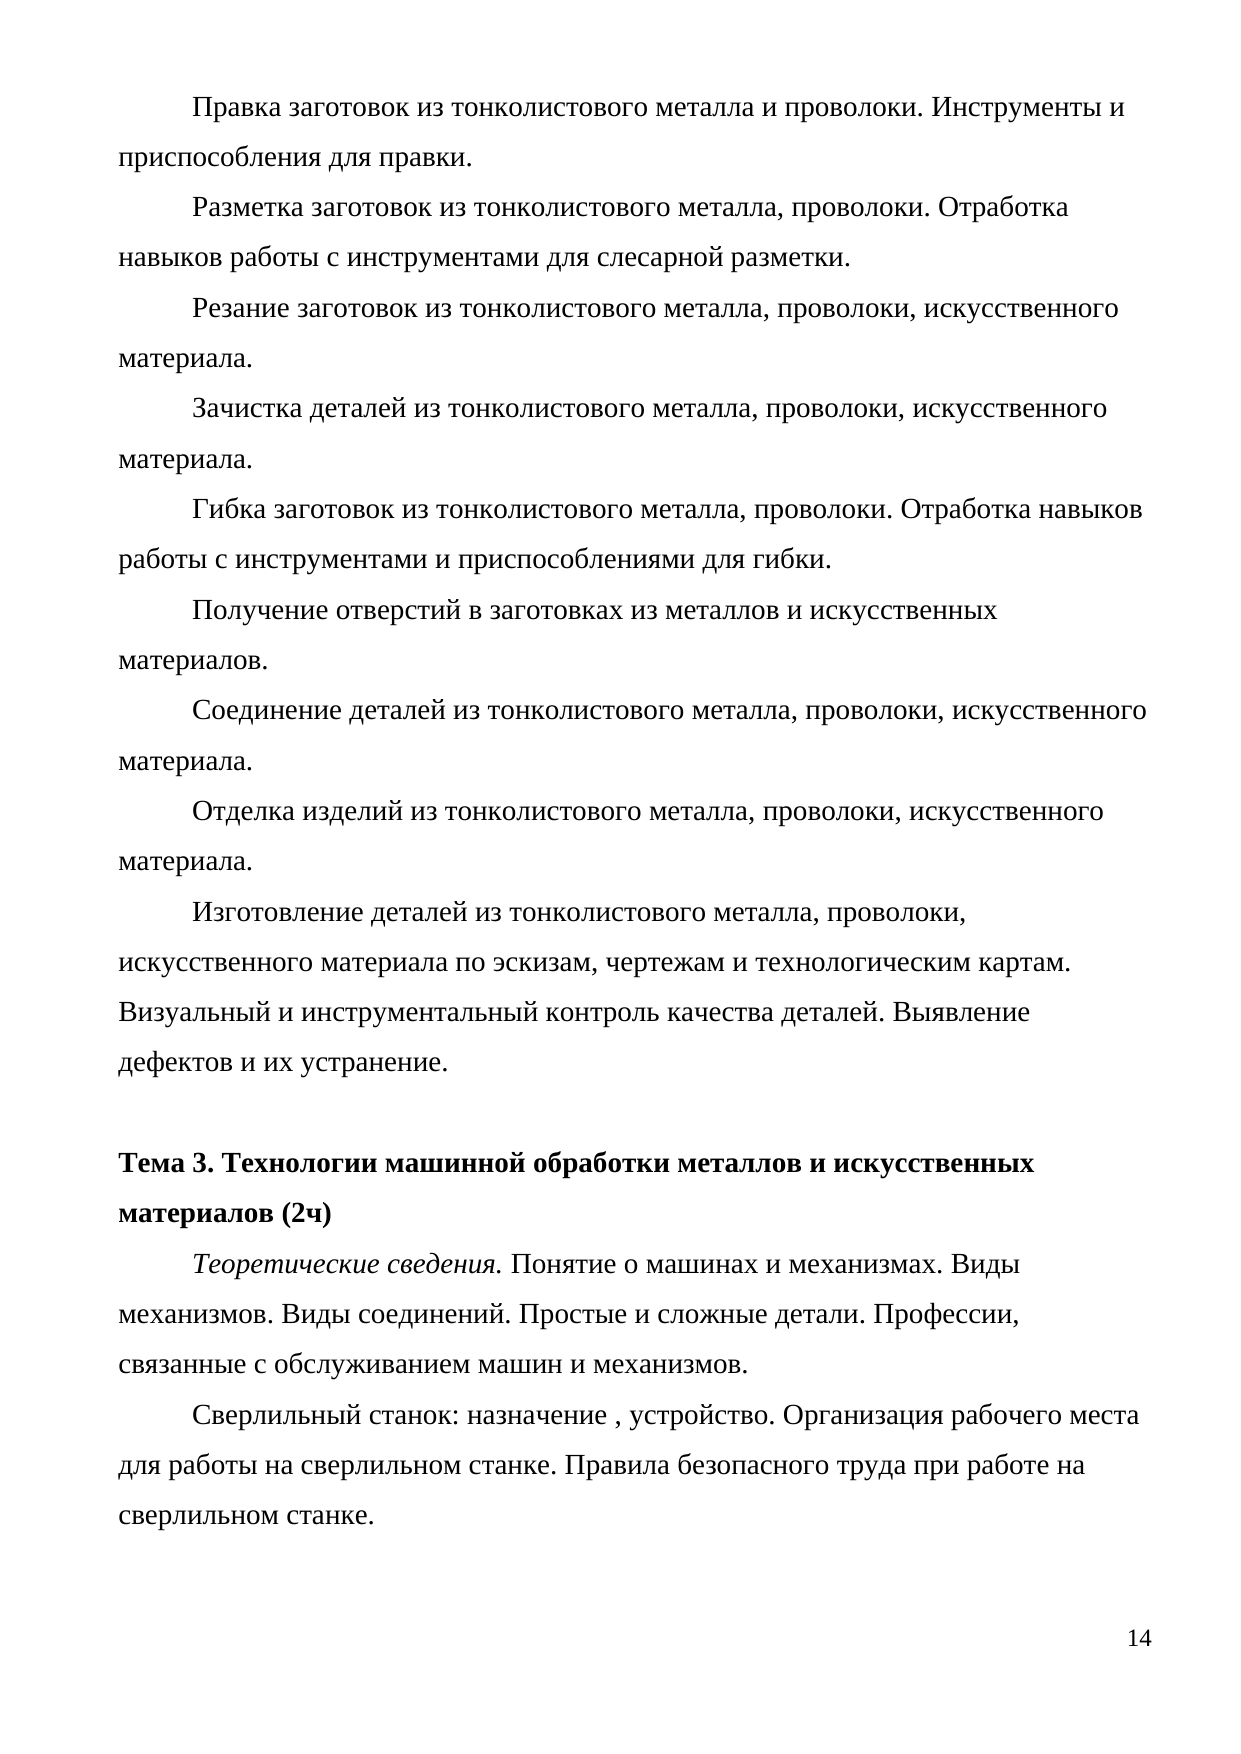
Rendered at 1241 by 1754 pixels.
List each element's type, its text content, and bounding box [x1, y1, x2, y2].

text Соединение деталей из тонколистового металла, проволоки, искусственного материала. [118, 692, 1152, 776]
text Разметка заготовок из тонколистового металла, проволоки. Отработка навыков работы с инструментами для слесарной разметки. [118, 189, 1152, 273]
text Тема 3. Технологии машинной обработки металлов и искусственных материалов (2ч) [118, 1145, 1152, 1229]
text Теоретические сведения. Понятие о машинах и механизмах. Виды механизмов. Виды соединений. Простые и сложные детали. Профессии, связанные с обслуживанием машин и механизмов. [118, 1246, 1152, 1380]
text Гибка заготовок из тонколистового металла, проволоки. Отработка навыков работы с инструментами и приспособлениями для гибки. [118, 491, 1152, 575]
text Изготовление деталей из тонколистового металла, проволоки, искусственного материала по эскизам, чертежам и технологическим картам. Визуальный и инструментальный контроль качества деталей. Выявление дефектов и их устранение. [118, 894, 1152, 1078]
text Получение отверстий в заготовках из металлов и искусственных материалов. [118, 592, 1152, 676]
text Резание заготовок из тонколистового металла, проволоки, искусственного материала. [118, 290, 1152, 374]
text Сверлильный станок: назначение , устройство. Организация рабочего места для работы на сверлильном станке. Правила безопасного труда при работе на сверлильном станке. [118, 1397, 1152, 1531]
text Правка заготовок из тонколистового металла и проволоки. Инструменты и приспособления для правки. [118, 89, 1152, 172]
text Отделка изделий из тонколистового металла, проволоки, искусственного материала. [118, 793, 1152, 877]
text Зачистка деталей из тонколистового металла, проволоки, искусственного материала. [118, 391, 1152, 474]
